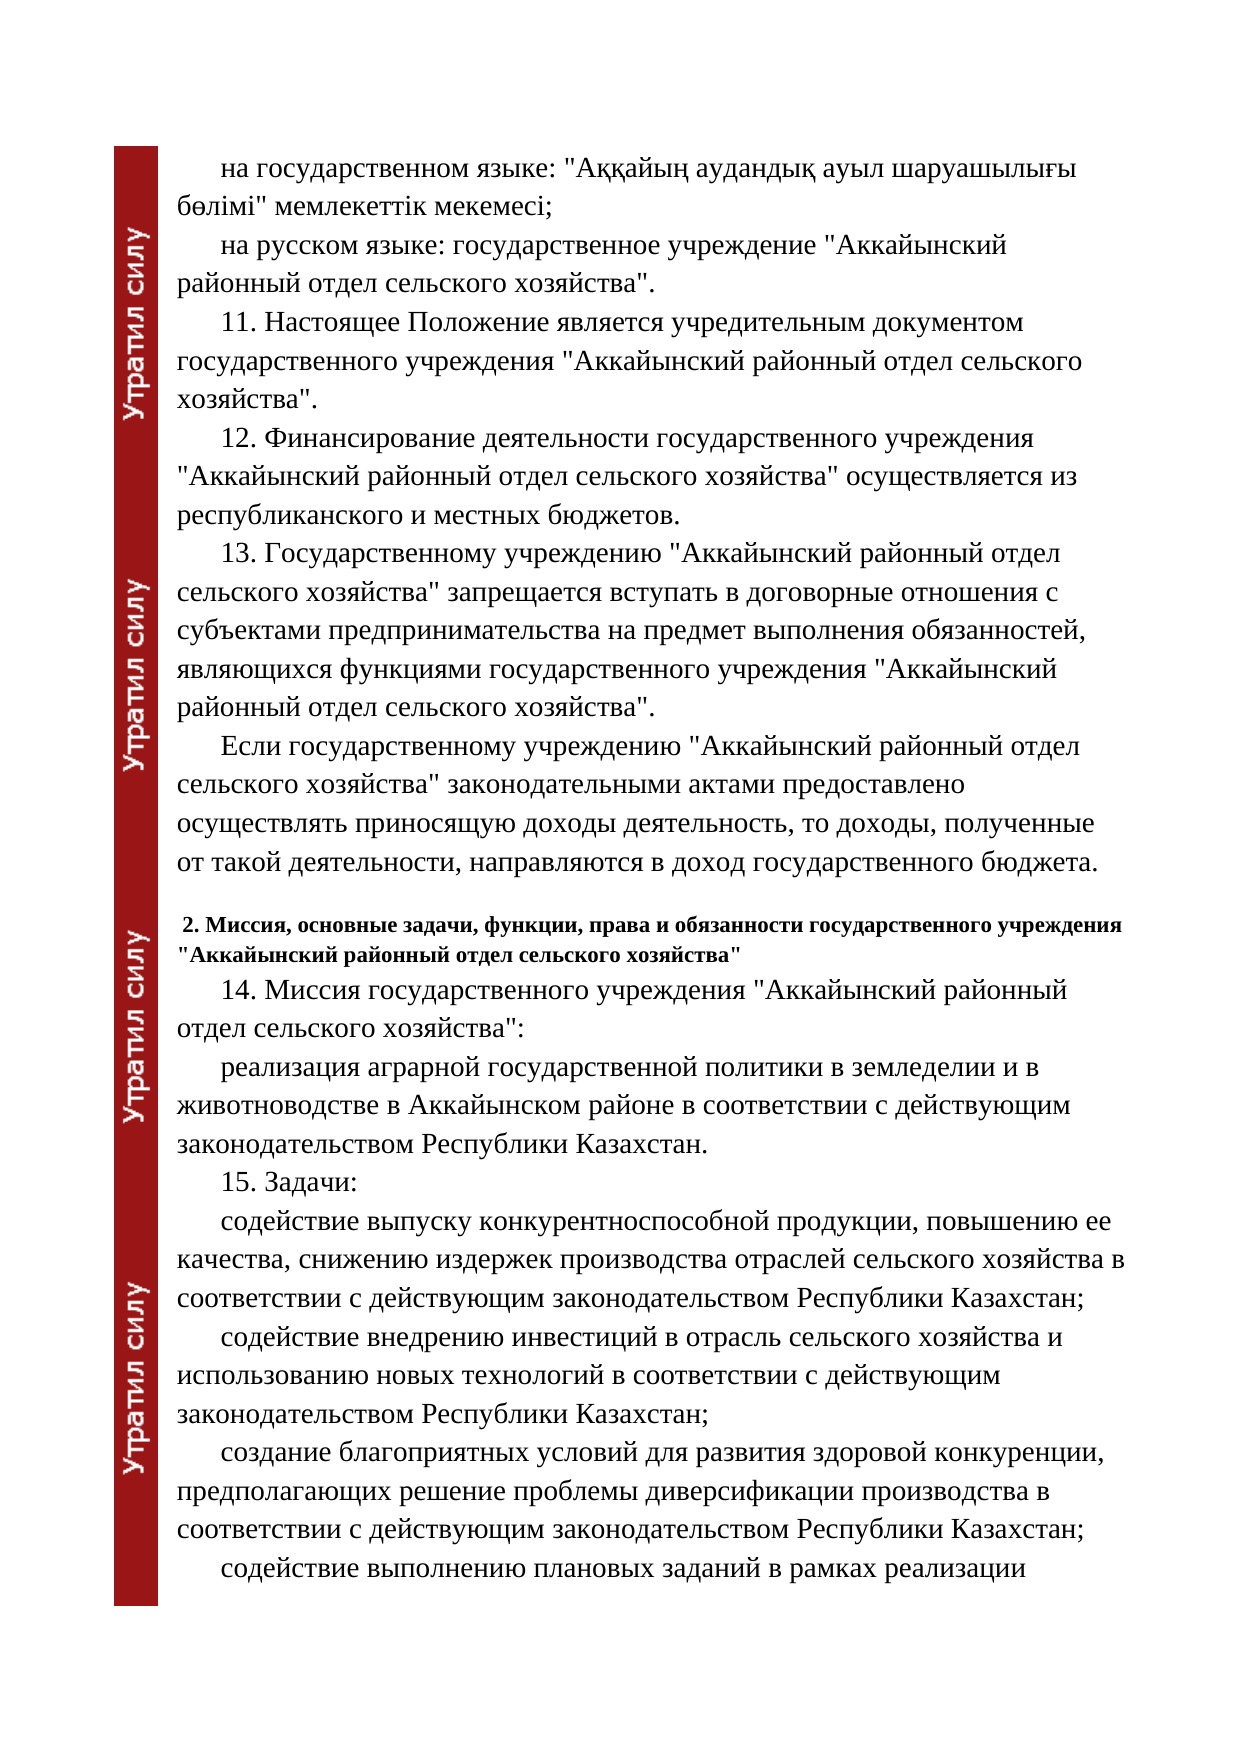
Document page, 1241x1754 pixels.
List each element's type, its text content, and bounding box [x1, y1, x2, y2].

picture [114, 907, 158, 911]
picture [114, 968, 158, 972]
picture [114, 1583, 158, 1606]
picture [114, 146, 158, 150]
text 2. Миссия, основные задачи, функции, права и обязанности государственного учреждения "Аккайынский районный отдел сельского хозяйства" [112, 911, 1128, 968]
